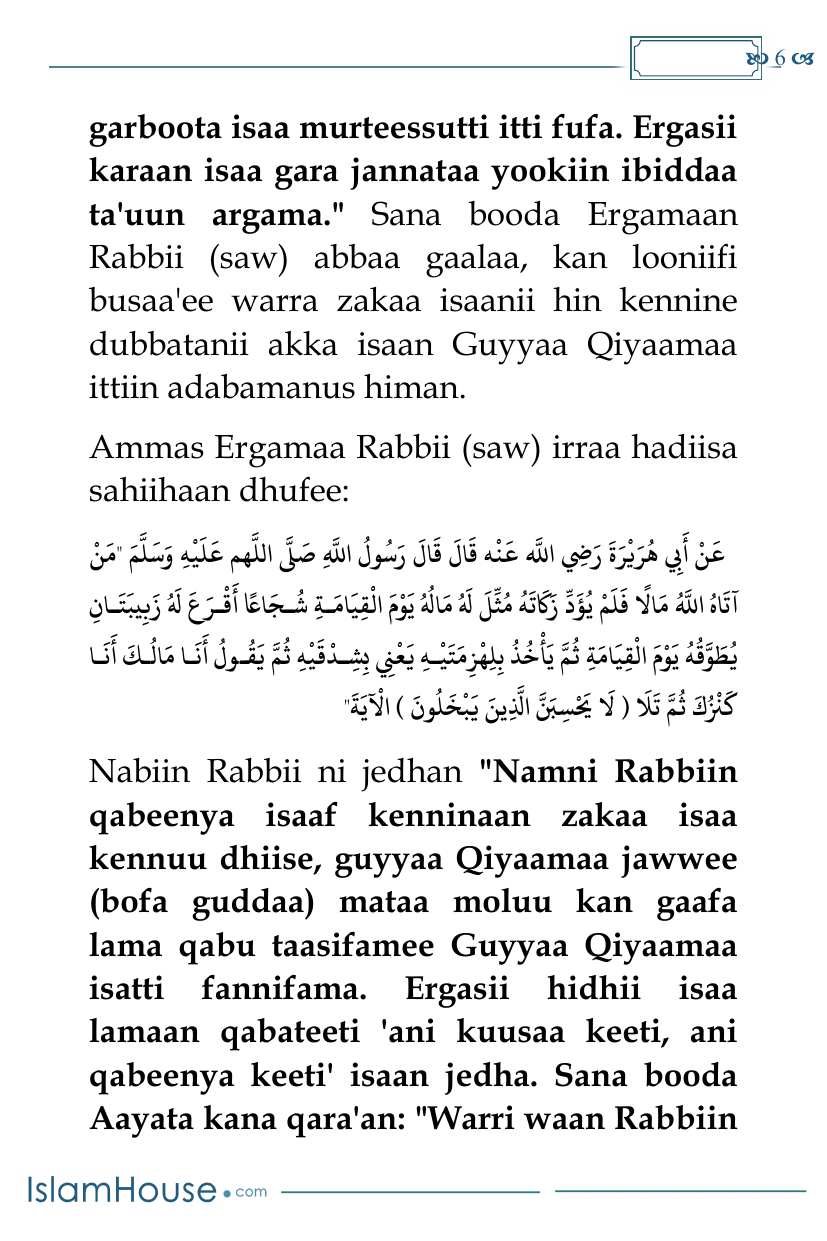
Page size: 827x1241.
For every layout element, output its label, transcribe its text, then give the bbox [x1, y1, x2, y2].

picture [20, 1171, 541, 1209]
text عَنْ أَبِي هُرَيْرَةَ رَضِي اللَّه عَنْه قَالَ قَالَ رَسُولُ اللَّهِ صَلَّى اللَّهم عَلَيْهِ وَسَلَّمَ "مَنْ آتَاهُ اللَّهُ مَالًا فَلَمْ يُؤَدِّ زَكَاتَهُ مُثِّلَ لَهُ مَالُهُ يَوْمَ الْقِيَامَةِ شُجَاعًا أَقْرَعَ لَهُ زَبِيبَتَانِ يُطَوَّقُهُ يَوْمَ الْقِيَامَةِ ثُمَّ يَأْخُذُ بِلِهْزِمَتَيْهِ يَعْنِي بِشِدْقَيْهِ ثُمَّ يَقُولُ أَنَا مَالُكَ أَنَا كَنْزُكَ ثُمَّ تَلَا ( لَا يَحْسِبَنَّ الَّذِينَ يَبْخَلُونَ ) الْآيَةَ" [89, 531, 738, 732]
text Ammas Ergamaa Rabbii (saw) irraa hadiisa sahiihaan dhufee: [89, 427, 738, 511]
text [89, 752, 738, 1139]
picture [548, 1170, 807, 1208]
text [89, 107, 738, 408]
